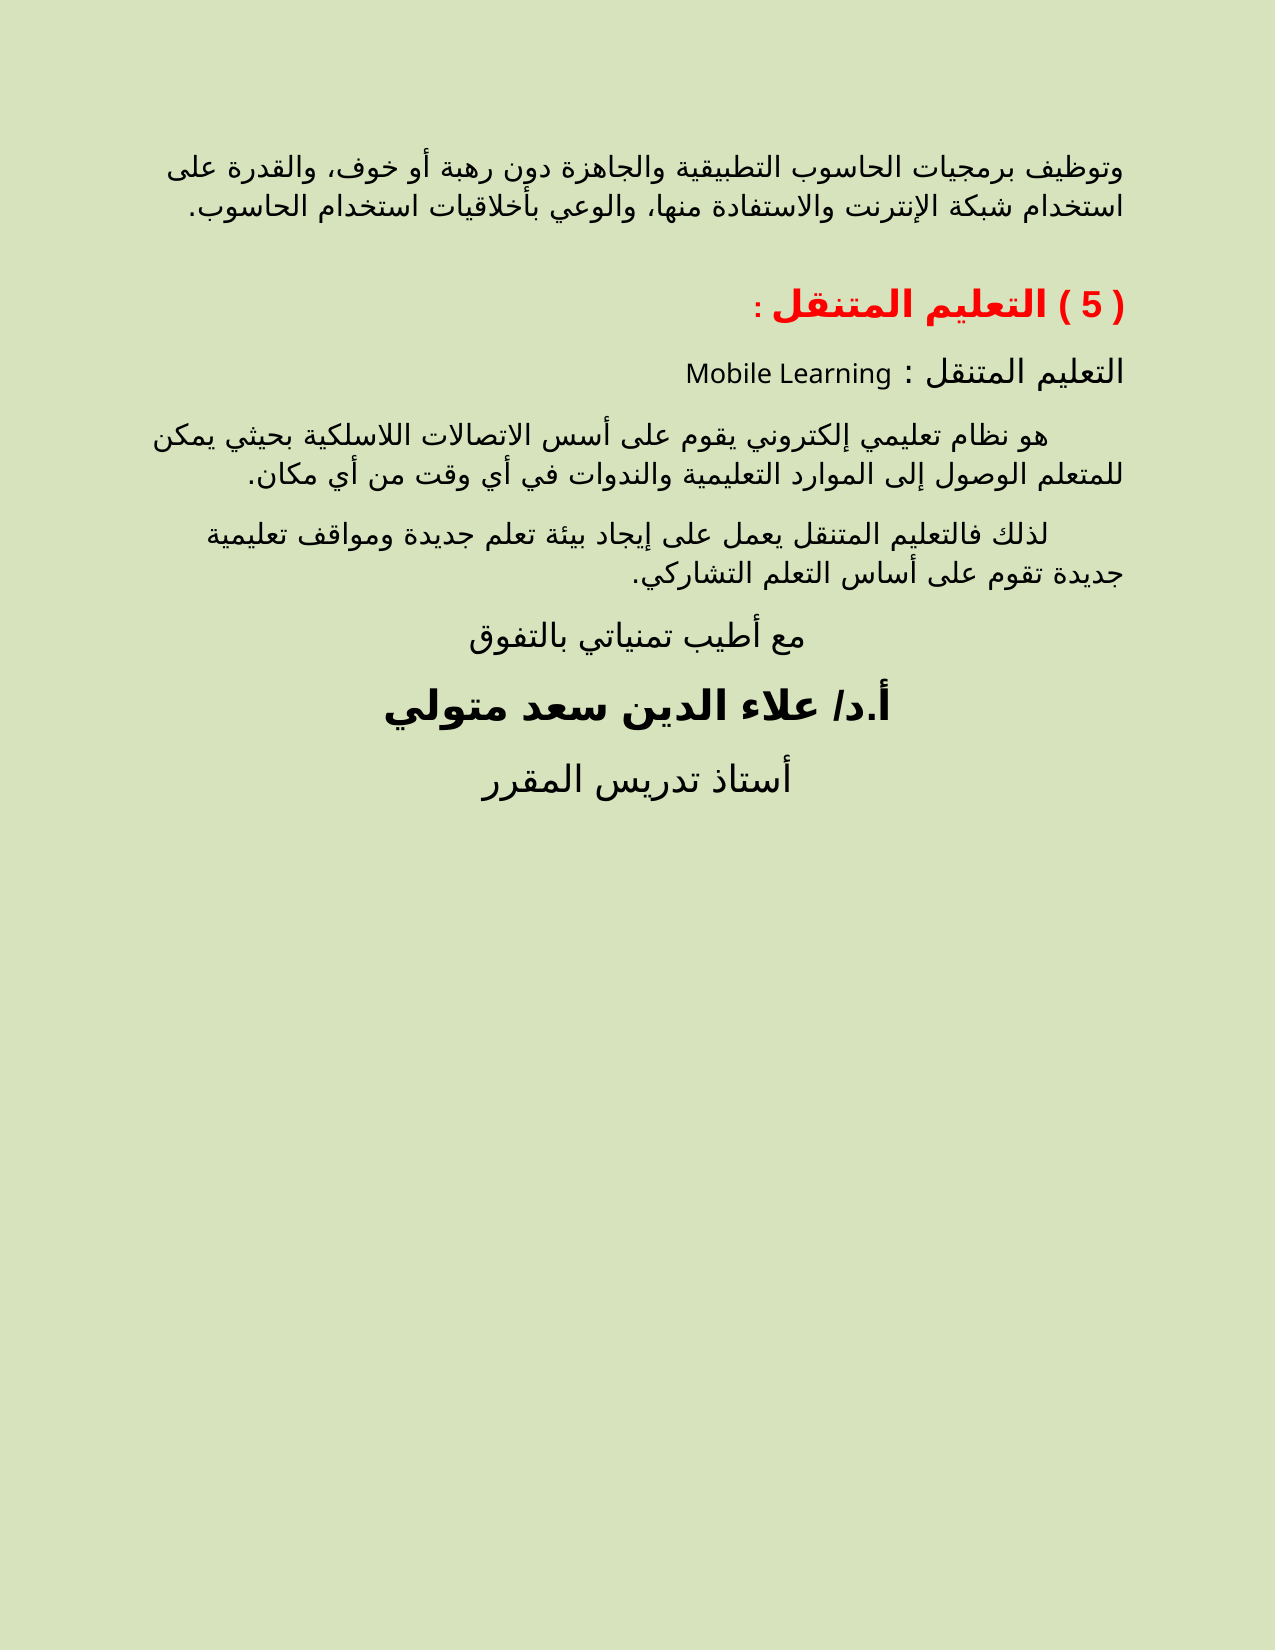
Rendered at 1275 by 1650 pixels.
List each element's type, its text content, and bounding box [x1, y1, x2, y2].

text ( 5 ) التعليم المتنقل : [150, 283, 1125, 326]
text لذلك فالتعليم المتنقل يعمل على إيجاد بيئة تعلم جديدة ومواقف تعليمية جديدة تقوم على أساس التعلم التشاركي. [150, 517, 1125, 590]
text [150, 150, 1125, 223]
text التعليم المتنقل : Mobile Learning [150, 353, 1125, 392]
text أ.د/ علاء الدين سعد متولي [150, 681, 1125, 729]
text أستاذ تدريس المقرر [150, 757, 1125, 800]
text هو نظام تعليمي إلكتروني يقوم على أسس الاتصالات اللاسلكية بحيثي يمكن للمتعلم الوصول إلى الموارد التعليمية والندوات في أي وقت من أي مكان. [150, 418, 1125, 491]
text مع أطيب تمنياتي بالتفوق [150, 616, 1125, 654]
